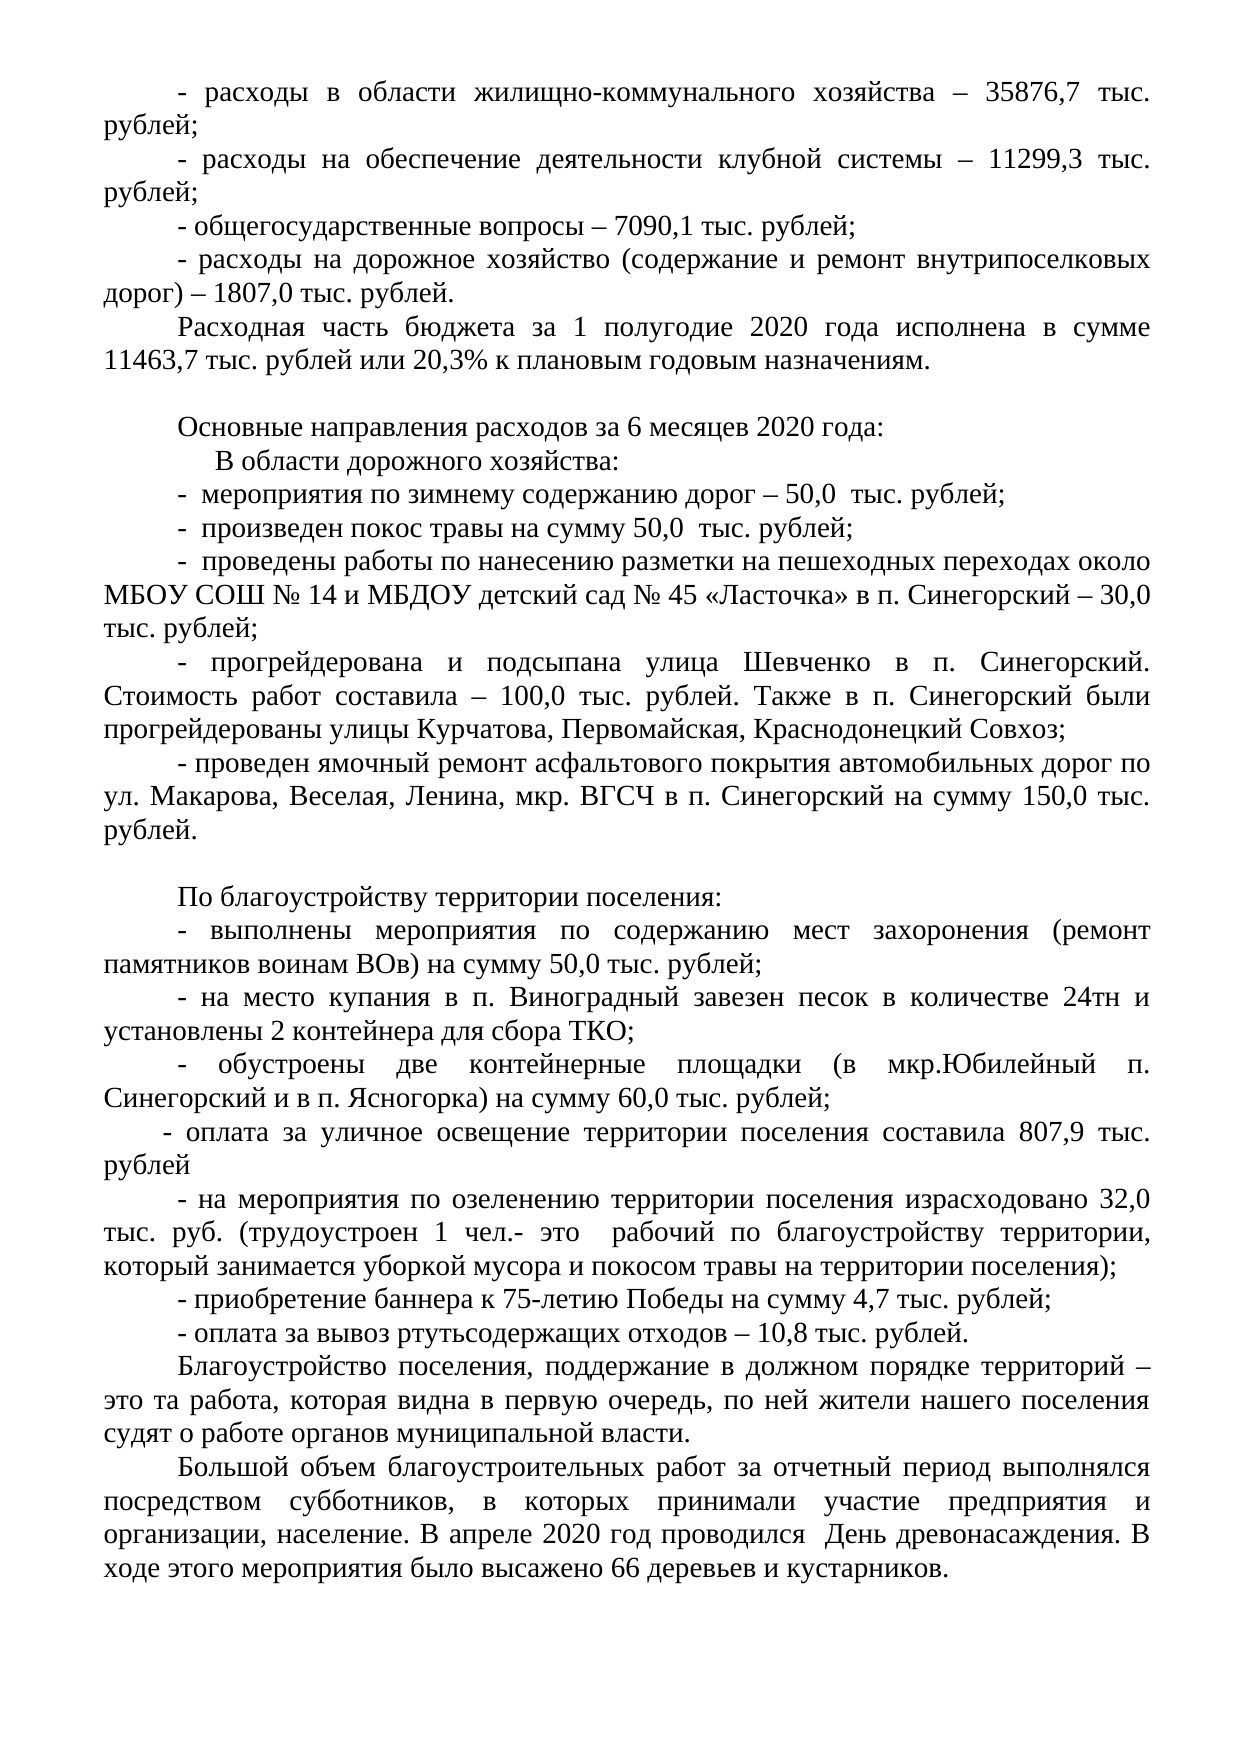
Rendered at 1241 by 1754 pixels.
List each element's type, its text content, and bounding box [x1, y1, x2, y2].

text - обустроены две контейнерные площадки (в мкр.Юбилейный п. Синегорский и в п. Ясногорка) на сумму 60,0 тыс. рублей; [103, 1047, 1152, 1114]
text - оплата за уличное освещение территории поселения составила 807,9 тыс. рублей [103, 1114, 1152, 1181]
text - расходы на дорожное хозяйство (содержание и ремонт внутрипоселковых дорог) – 1807,0 тыс. рублей. [103, 242, 1152, 309]
text - расходы в области жилищно-коммунального хозяйства – 35876,7 тыс. рублей; [103, 74, 1152, 141]
text По благоустройству территории поселения: [177, 879, 1152, 912]
text - оплата за вывоз ртутьсодержащих отходов – 10,8 тыс. рублей. [103, 1315, 1152, 1348]
text - проведен ямочный ремонт асфальтового покрытия автомобильных дорог по ул. Макарова, Веселая, Ленина, мкр. ВГСЧ в п. Синегорский на сумму 150,0 тыс. рублей. [103, 745, 1152, 845]
text - выполнены мероприятия по содержанию мест захоронения (ремонт памятников воинам ВОв) на сумму 50,0 тыс. рублей; [103, 912, 1152, 979]
text - на мероприятия по озеленению территории поселения израсходовано 32,0 тыс. руб. (трудоустроен 1 чел.- это рабочий по благоустройству территории, который занимается уборкой мусора и покосом травы на территории поселения); [103, 1181, 1152, 1281]
text Расходная часть бюджета за 1 полугодие 2020 года исполнена в сумме 11463,7 тыс. рублей или 20,3% к плановым годовым назначениям. [103, 309, 1152, 376]
text - прогрейдерована и подсыпана улица Шевченко в п. Синегорский. Стоимость работ составила – 100,0 тыс. рублей. Также в п. Синегорский были прогрейдерованы улицы Курчатова, Первомайская, Краснодонецкий Совхоз; [103, 644, 1152, 745]
text - расходы на обеспечение деятельности клубной системы – 11299,3 тыс. рублей; [103, 141, 1152, 208]
text - мероприятия по зимнему содержанию дорог – 50,0 тыс. рублей; [103, 476, 1152, 510]
text - общегосударственные вопросы – 7090,1 тыс. рублей; [103, 208, 1152, 242]
text - приобретение баннера к 75-летию Победы на сумму 4,7 тыс. рублей; [103, 1281, 1152, 1315]
text - проведены работы по нанесению разметки на пешеходных переходах около МБОУ СОШ № 14 и МБДОУ детский сад № 45 «Ласточка» в п. Синегорский – 30,0 тыс. рублей; [103, 543, 1152, 644]
list В области дорожного хозяйства: [214, 443, 1152, 476]
text - на место купания в п. Виноградный завезен песок в количестве 24тн и установлены 2 контейнера для сбора ТКО; [103, 979, 1152, 1047]
text Большой объем благоустроительных работ за отчетный период выполнялся посредством субботников, в которых принимали участие предприятия и организации, население. В апреле 2020 год проводился День древонасаждения. В ходе этого мероприятия было высажено 66 деревьев и кустарников. [103, 1449, 1152, 1583]
text Благоустройство поселения, поддержание в должном порядке территорий – это та работа, которая видна в первую очередь, по ней жители нашего поселения судят о работе органов муниципальной власти. [103, 1348, 1152, 1449]
text Основные направления расходов за 6 месяцев 2020 года: [103, 409, 1152, 443]
text - произведен покос травы на сумму 50,0 тыс. рублей; [103, 510, 1152, 543]
